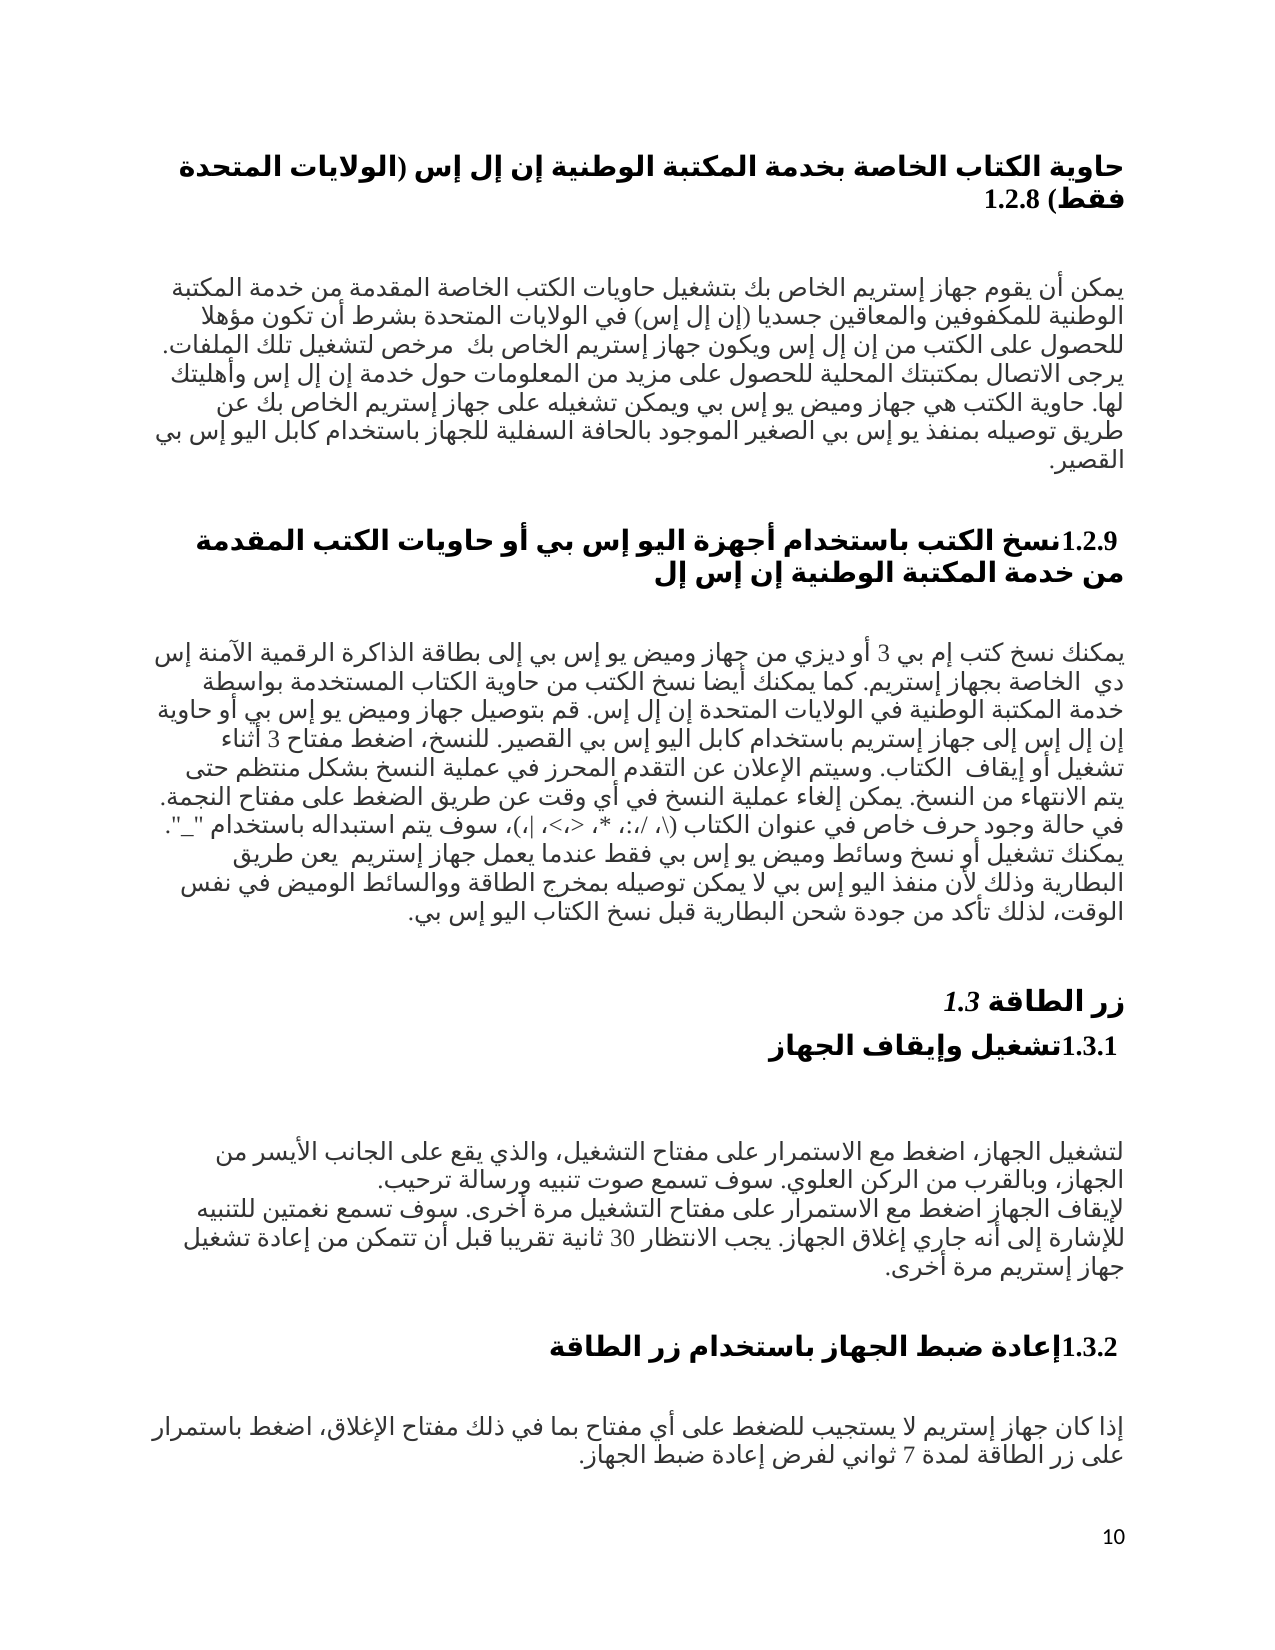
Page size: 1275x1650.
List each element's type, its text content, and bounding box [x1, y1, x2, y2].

subtitle زر الطاقة 1.3 [150, 950, 1125, 1018]
text لتشغيل الجهاز، اضغط مع الاستمرار على مفتاح التشغيل، والذي يقع على الجانب الأيسر من الجهاز، وبالقرب من الركن العلوي. سوف تسمع صوت تنبيه ورسالة ترحيب. لإيقاف الجهاز اضغط مع الاستمرار على مفتاح التشغيل مرة أخرى. سوف تسمع نغمتين للتنبيه للإشارة إلى أنه جاري إغلاق الجهاز. يجب الانتظار 30 ثانية تقريبا قبل أن تتمكن من إعادة تشغيل جهاز إستريم مرة أخرى. [150, 1137, 1125, 1280]
text يمكنك نسخ كتب إم بي 3 أو ديزي من جهاز وميض يو إس بي إلى بطاقة الذاكرة الرقمية الآمنة إس دي الخاصة بجهاز إستريم. كما يمكنك أيضا نسخ الكتب من حاوية الكتاب المستخدمة بواسطة خدمة المكتبة الوطنية في الولايات المتحدة إن إل إس. قم بتوصيل جهاز وميض يو إس بي أو حاوية إن إل إس إلى جهاز إستريم باستخدام كابل اليو إس بي القصير. للنسخ، اضغط مفتاح 3 أثناء تشغيل أو إيقاف الكتاب. وسيتم الإعلان عن التقدم المحرز في عملية النسخ بشكل منتظم حتى يتم الانتهاء من النسخ. يمكن إلغاء عملية النسخ في أي وقت عن طريق الضغط على مفتاح النجمة. في حالة وجود حرف خاص في عنوان الكتاب (\، /،:، *، <،>، |،)، سوف يتم استبداله باستخدام "_". يمكنك تشغيل أو نسخ وسائط وميض يو إس بي فقط عندما يعمل جهاز إستريم يعن طريق البطارية وذلك لأن منفذ اليو إس بي لا يمكن توصيله بمخرج الطاقة ووالسائط الوميض في نفس الوقت، لذلك تأكد من جودة شحن البطارية قبل نسخ الكتاب اليو إس بي. [150, 609, 1125, 925]
text يمكن أن يقوم جهاز إستريم الخاص بك بتشغيل حاويات الكتب الخاصة المقدمة من خدمة المكتبة الوطنية للمكفوفين والمعاقين جسديا (إن إل إس) في الولايات المتحدة بشرط أن تكون مؤهلا للحصول على الكتب من إن إل إس ويكون جهاز إستريم الخاص بك مرخص لتشغيل تلك الملفات. يرجى الاتصال بمكتبتك المحلية للحصول على مزيد من المعلومات حول خدمة إن إل إس وأهليتك لها. حاوية الكتب هي جهاز وميض يو إس بي ويمكن تشغيله على جهاز إستريم الخاص بك عن طريق توصيله بمنفذ يو إس بي الصغير الموجود بالحافة السفلية للجهاز باستخدام كابل اليو إس بي القصير. [150, 244, 1125, 474]
text إذا كان جهاز إستريم لا يستجيب للضغط على أي مفتاح بما في ذلك مفتاح الإغلاق، اضغط باستمرار على زر الطاقة لمدة 7 ثواني لفرض إعادة ضبط الجهاز. [150, 1383, 1125, 1497]
text 1.3.2إعادة ضبط الجهاز باستخدام زر الطاقة [150, 1301, 1125, 1362]
subtitle حاوية الكتاب الخاصة بخدمة المكتبة الوطنية إن إل إس (الولايات المتحدة فقط) 1.2.8 [150, 150, 1125, 215]
text 1.2.9نسخ الكتب باستخدام أجهزة اليو إس بي أو حاويات الكتب المقدمة من خدمة المكتبة الوطنية إن إس إل [150, 495, 1125, 588]
text 1.3.1تشغيل وإيقاف الجهاز [150, 1029, 1125, 1061]
